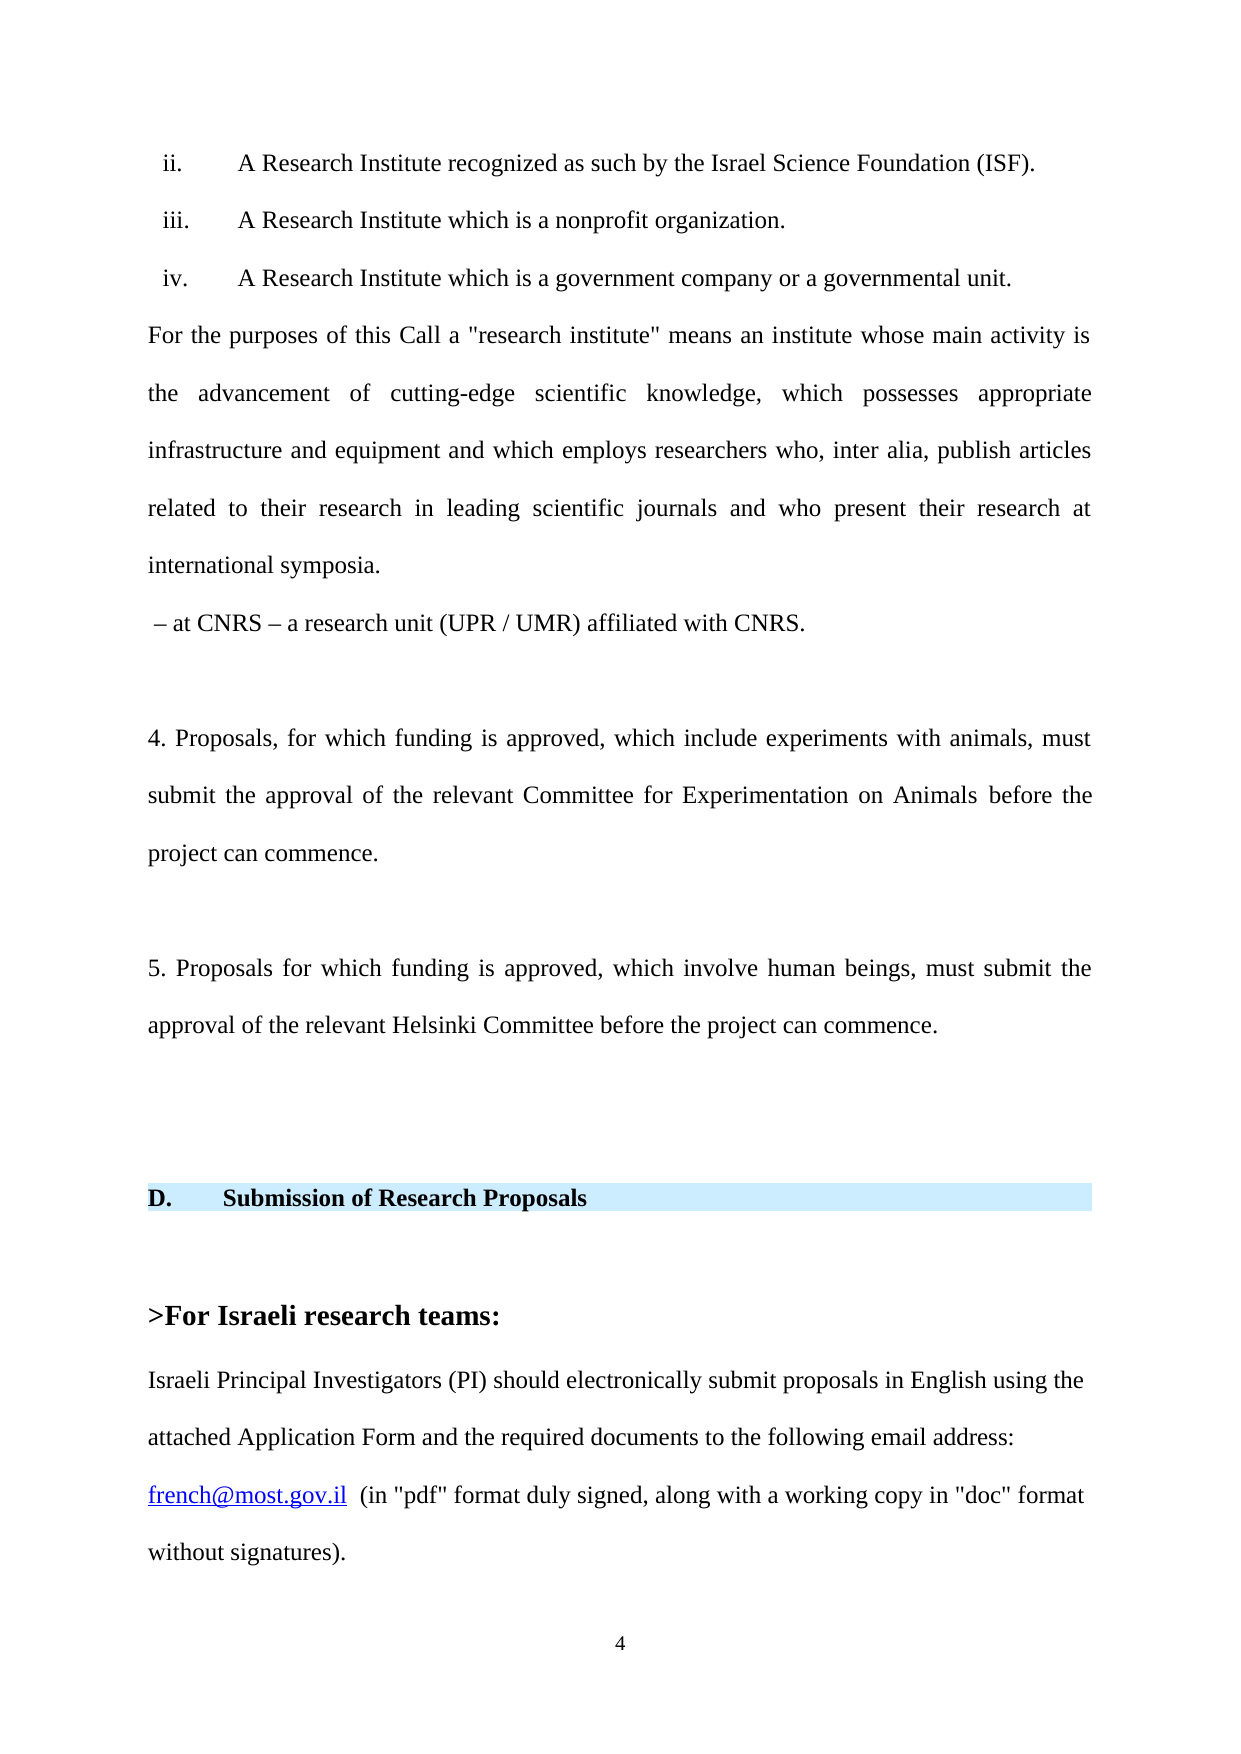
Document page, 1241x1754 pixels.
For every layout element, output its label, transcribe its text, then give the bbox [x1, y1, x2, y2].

text french@most.gov.il (in "pdf" format duly signed, along with a working copy in "doc" format without signatures). [148, 1480, 1092, 1566]
text Israeli Principal Investigators (PI) should electronically submit proposals in English using the attached Application Form and the required documents to the following email address: [148, 1365, 1092, 1451]
list A Research Institute which is a nonprofit organization. [162, 205, 1092, 234]
text 5. Proposals for which funding is approved, which involve human beings, must submit the approval of the relevant Helsinki Committee before the project can commence. [148, 953, 1092, 1039]
text >For Israeli research teams: [148, 1298, 1092, 1331]
list A Research Institute which is a government company or a governmental unit. [162, 263, 1092, 291]
list A Research Institute recognized as such by the Israel Science Foundation (ISF). [162, 148, 1092, 176]
subtitle Submission of Research Proposals [148, 1183, 1092, 1211]
text 4. Proposals, for which funding is approved, which include experiments with animals, must submit the approval of the relevant Committee for Experimentation on Animals before the project can commence. [148, 723, 1092, 866]
text For the purposes of this Call a "research institute" means an institute whose main activity is the advancement of cutting-edge scientific knowledge, which possesses appropriate infrastructure and equipment and which employs researchers who, inter alia, publish articles related to their research in leading scientific journals and who present their research at international symposia. [148, 320, 1092, 579]
text – at CNRS – a research unit (UPR / UMR) affiliated with CNRS. [148, 608, 1092, 636]
